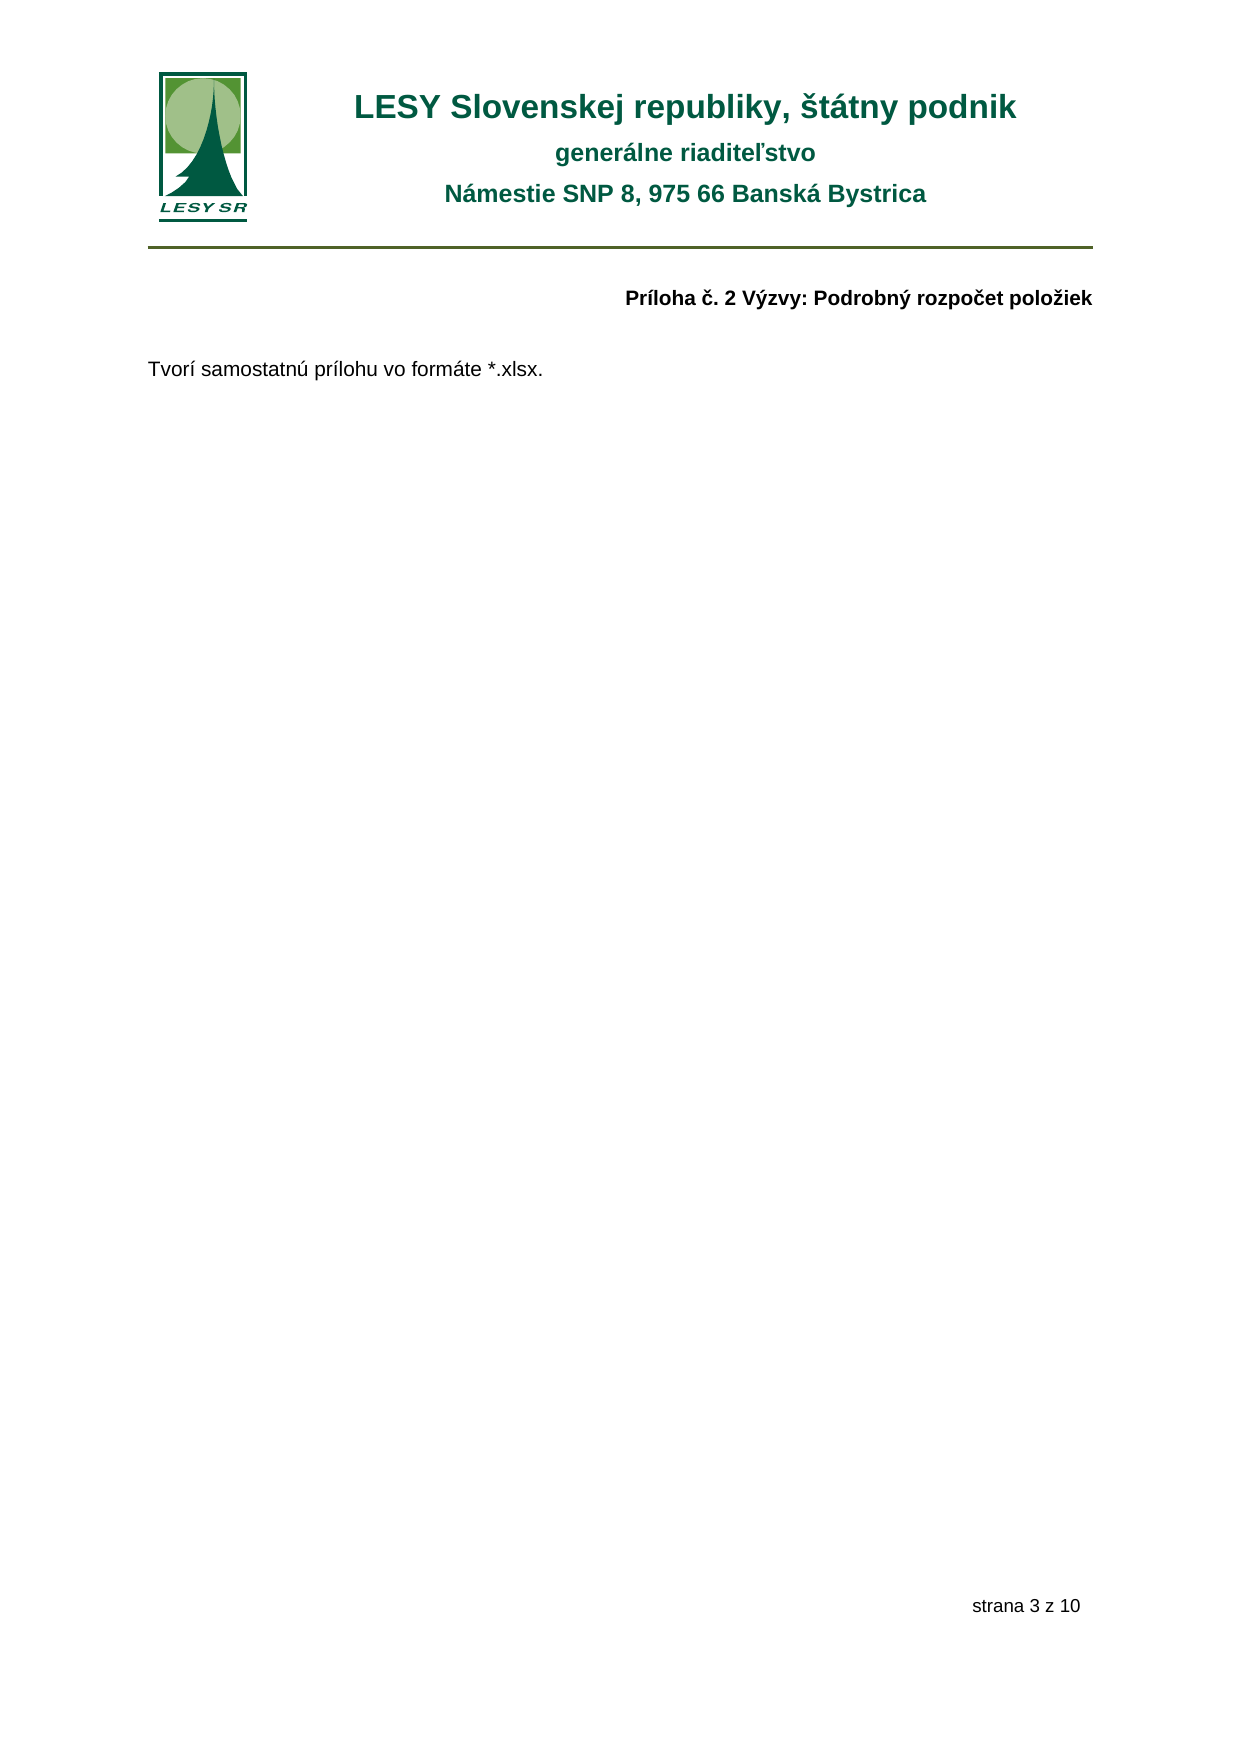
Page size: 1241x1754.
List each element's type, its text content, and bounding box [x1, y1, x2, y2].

text Tvorí samostatnú prílohu vo formáte *.xlsx. [148, 357, 1093, 381]
text Príloha č. 2 Výzvy: Podrobný rozpočet položiek [148, 285, 1093, 309]
